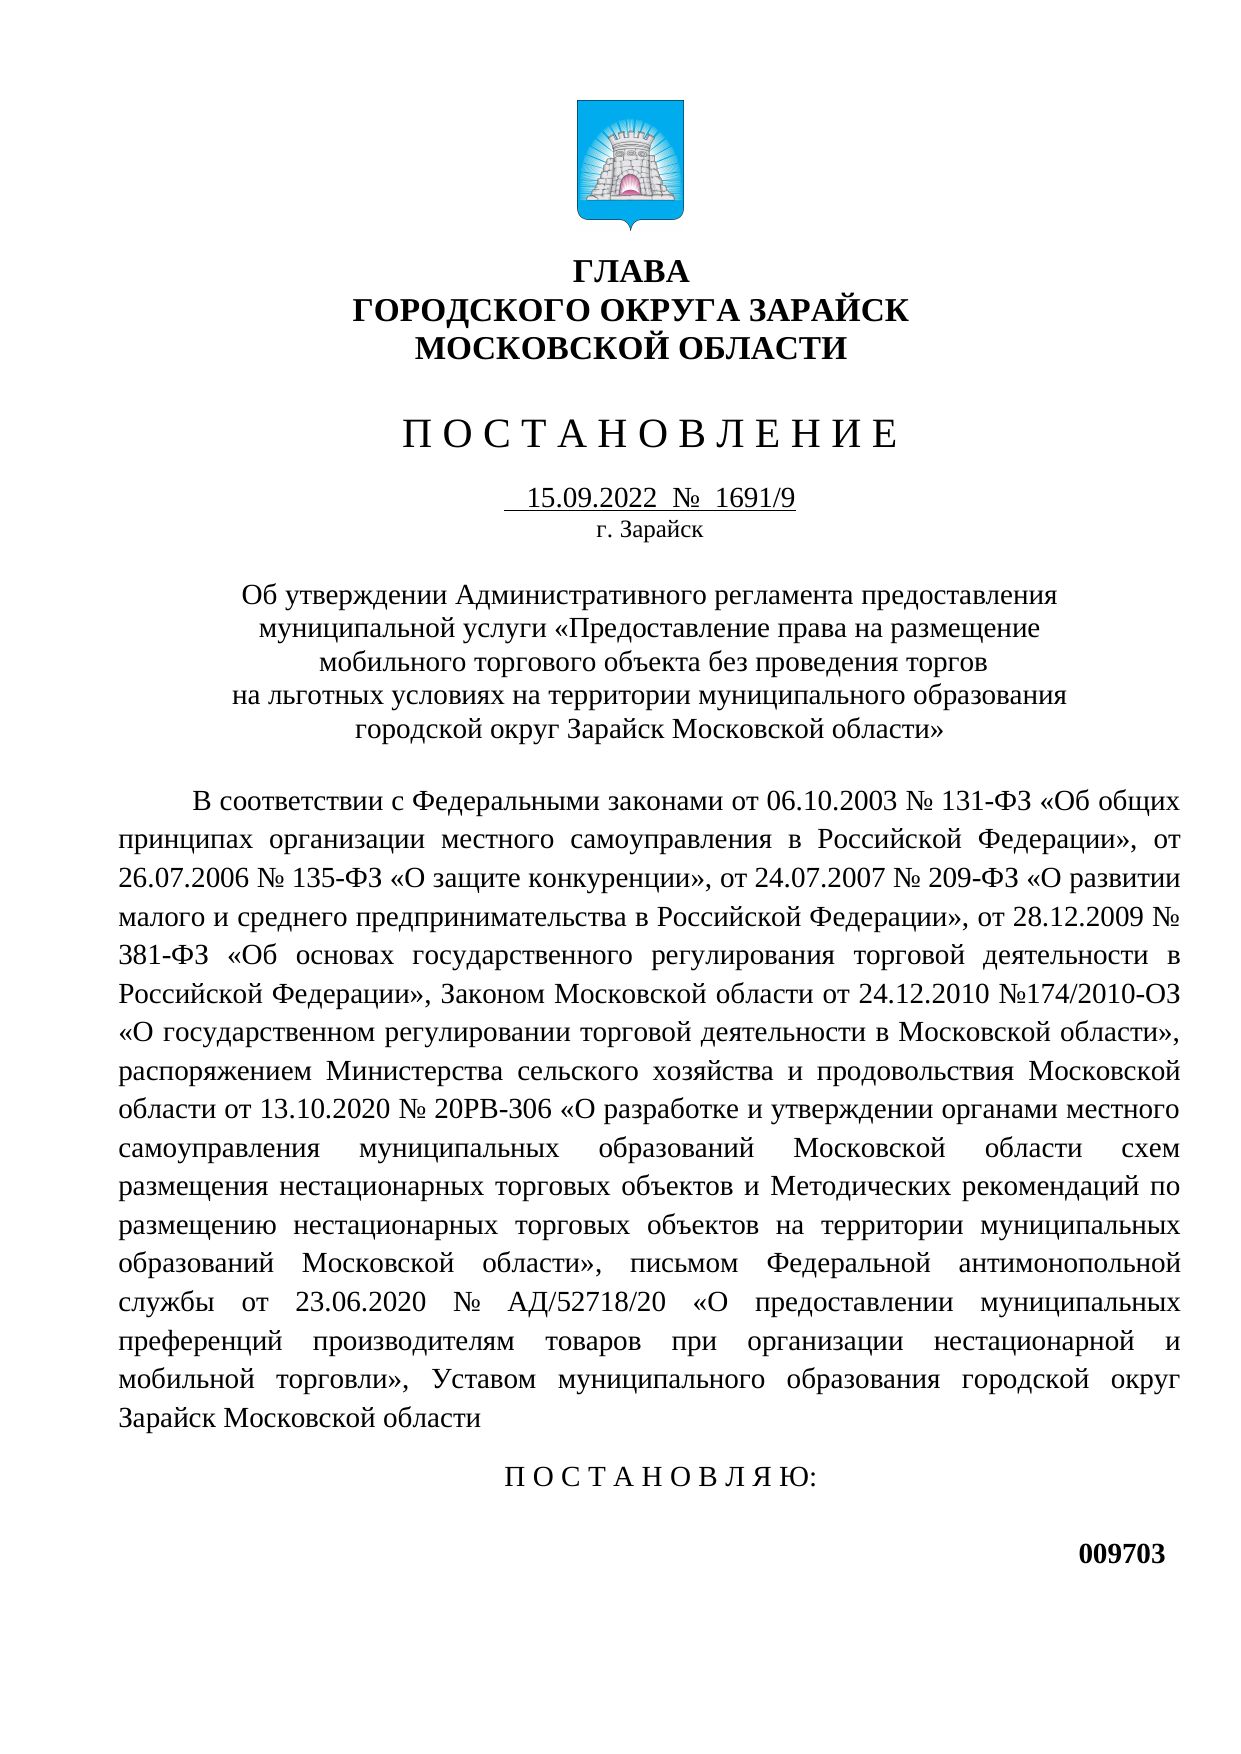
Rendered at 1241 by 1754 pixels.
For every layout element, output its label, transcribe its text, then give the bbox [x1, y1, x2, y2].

text г. Зарайск [118, 514, 1181, 543]
picture [577, 213, 684, 231]
text 15.09.2022 № 1691/9 [118, 481, 1181, 514]
text на льготных условиях на территории муниципального образования [118, 678, 1181, 711]
text муниципальной услуги «Предоставление права на размещение [118, 611, 1181, 644]
picture [581, 120, 681, 200]
text 009703 [118, 1537, 1181, 1570]
text П О С Т А Н О В Л Я Ю: [118, 1460, 1181, 1493]
text В соответствии с Федеральными законами от 06.10.2003 № 131-ФЗ «Об общих принципах организации местного самоуправления в Российской Федерации», от 26.07.2006 № 135-ФЗ «О защите конкуренции», от 24.07.2007 № 209-ФЗ «О развитии малого и среднего предпринимательства в Российской Федерации», от 28.12.2009 № 381-ФЗ «Об основах государственного регулирования торговой деятельности в Российской Федерации», Законом Московской области от 24.12.2010 №174/2010-ОЗ «О государственном регулировании торговой деятельности в Московской области», распоряжением Министерства сельского хозяйства и продовольствия Московской области от 13.10.2020 № 20РВ-306 «О разработке и утверждении органами местного самоуправления муниципальных образований Московской области схем размещения нестационарных торговых объектов и Методических рекомендаций по размещению нестационарных торговых объектов на территории муниципальных образований Московской области», письмом Федеральной антимонопольной службы от 23.06.2020 № АД/52718/20 «О предоставлении муниципальных преференций производителям товаров при организации нестационарной и мобильной торговли», Уставом муниципального образования городской округ Зарайск Московской области [118, 783, 1181, 1433]
text П О С Т А Н О В Л Е Н И Е [118, 409, 1181, 457]
text Об утверждении Административного регламента предоставления [118, 577, 1181, 611]
text городской округ Зарайск Московской области» [118, 711, 1181, 745]
text мобильного торгового объекта без проведения торгов [118, 644, 1181, 678]
